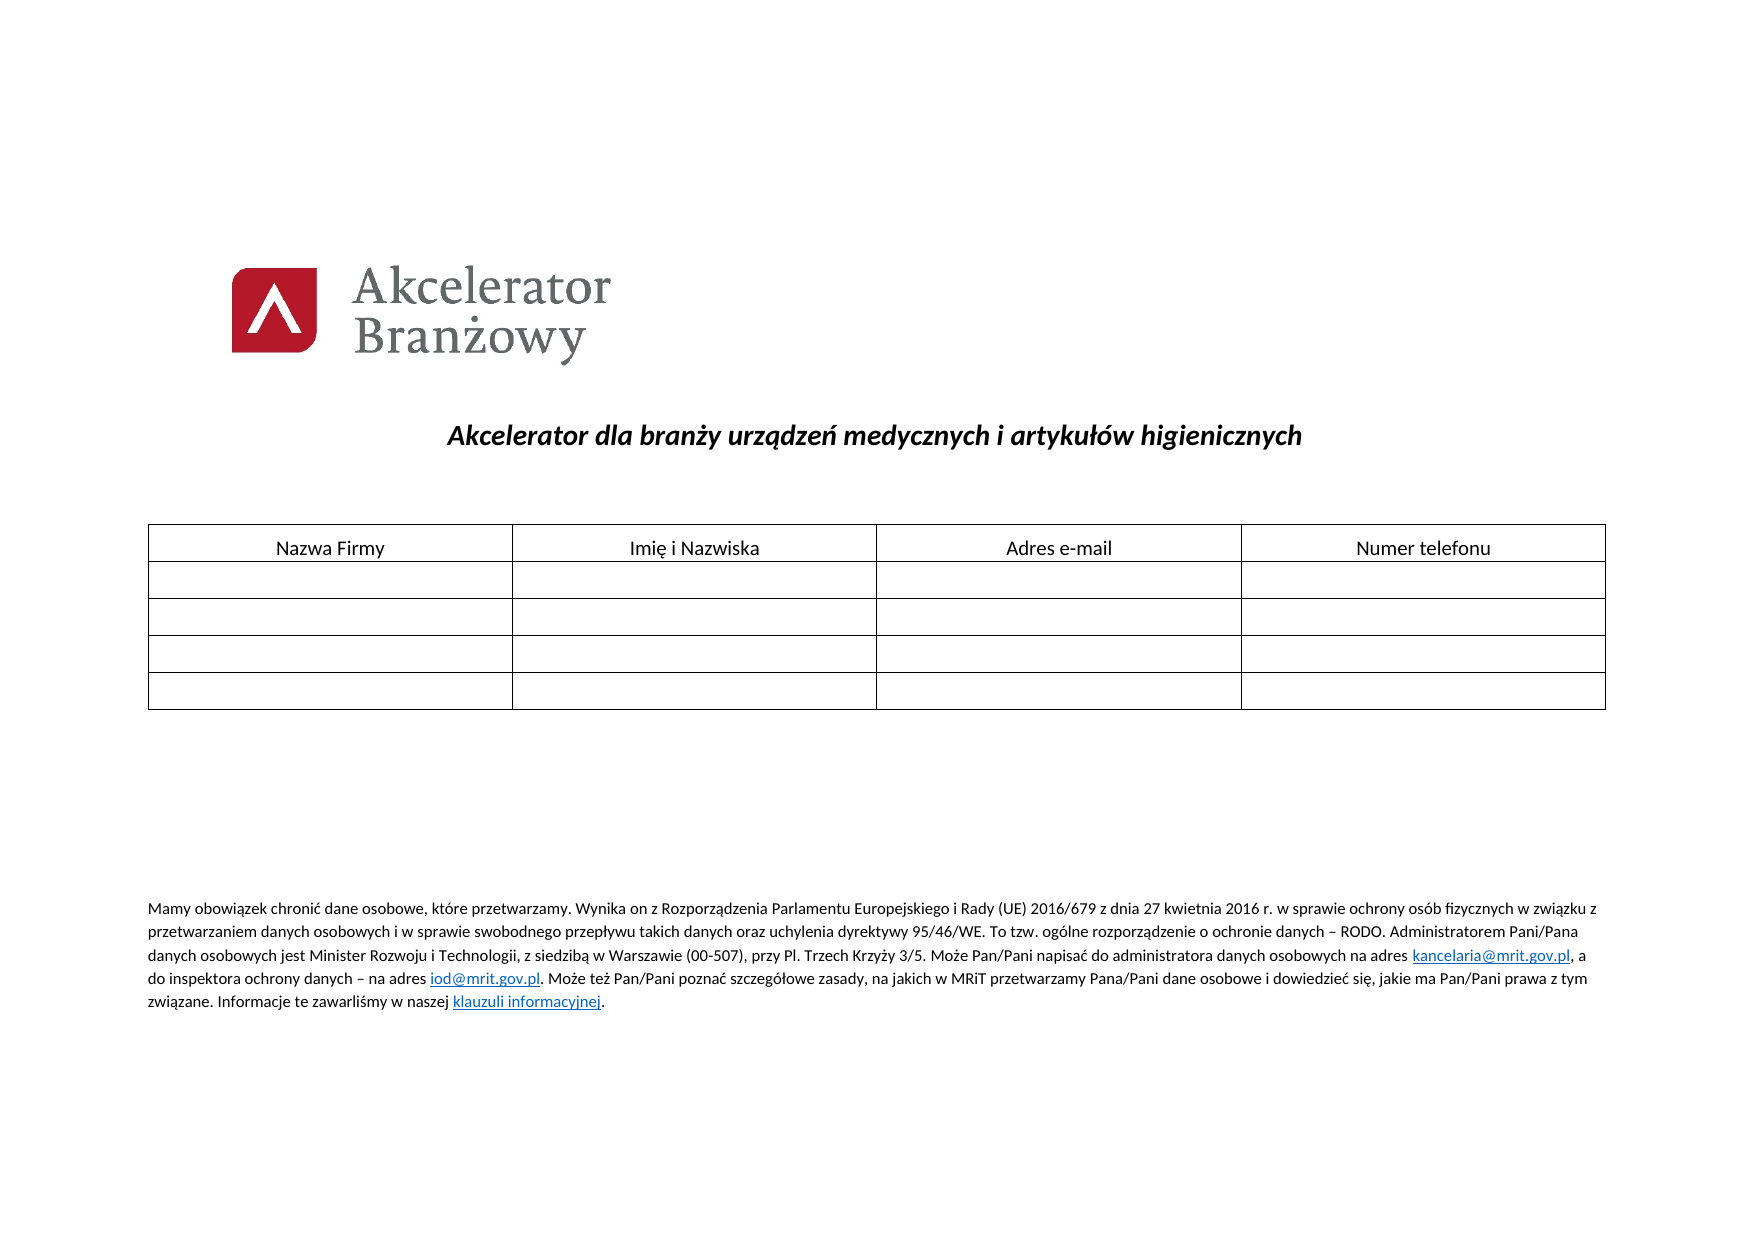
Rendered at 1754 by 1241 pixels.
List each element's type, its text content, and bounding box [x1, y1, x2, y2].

table_cell [513, 636, 876, 672]
text Akcelerator dla branży urządzeń medycznych i artykułów higienicznych [148, 417, 1606, 453]
table_cell [513, 599, 876, 635]
table_cell [149, 636, 512, 672]
table_header Nazwa Firmy [149, 525, 512, 561]
table_cell [149, 599, 512, 635]
table_cell [513, 562, 876, 598]
table_cell [877, 636, 1241, 672]
table_cell [877, 673, 1241, 708]
table_cell [877, 562, 1241, 598]
table_cell [149, 562, 512, 598]
table_cell [877, 599, 1241, 635]
picture [147, 183, 695, 382]
table_header Adres e-mail [877, 525, 1241, 561]
table_cell [1242, 562, 1605, 598]
table_cell [1242, 636, 1605, 672]
table_cell [1242, 673, 1605, 708]
table_cell [1242, 599, 1605, 635]
table_header Imię i Nazwiska [513, 525, 876, 561]
text Mamy obowiązek chronić dane osobowe, które przetwarzamy. Wynika on z Rozporządzenia Parlamentu Europejskiego i Rady (UE) 2016/679 z dnia 27 kwietnia 2016 r. w sprawie ochrony osób fizycznych w związku z przetwarzaniem danych osobowych i w sprawie swobodnego przepływu takich danych oraz uchylenia dyrektywy 95/46/WE. To tzw. ogólne rozporządzenie o ochronie danych – RODO. Administratorem Pani/Pana danych osobowych jest Minister Rozwoju i Technologii, z siedzibą w Warszawie (00-507), przy Pl. Trzech Krzyży 3/5. Może Pan/Pani napisać do administratora danych osobowych na adres kancelaria@mrit.gov.pl, a do inspektora ochrony danych – na adres iod@mrit.gov.pl. Może też Pan/Pani poznać szczegółowe zasady, na jakich w MRiT przetwarzamy Pana/Pani dane osobowe i dowiedzieć się, jakie ma Pan/Pani prawa z tym związane. Informacje te zawarliśmy w naszej klauzuli informacyjnej. [148, 870, 1606, 1012]
table_header Numer telefonu [1242, 525, 1605, 561]
table_cell [149, 673, 512, 708]
table_cell [513, 673, 876, 708]
